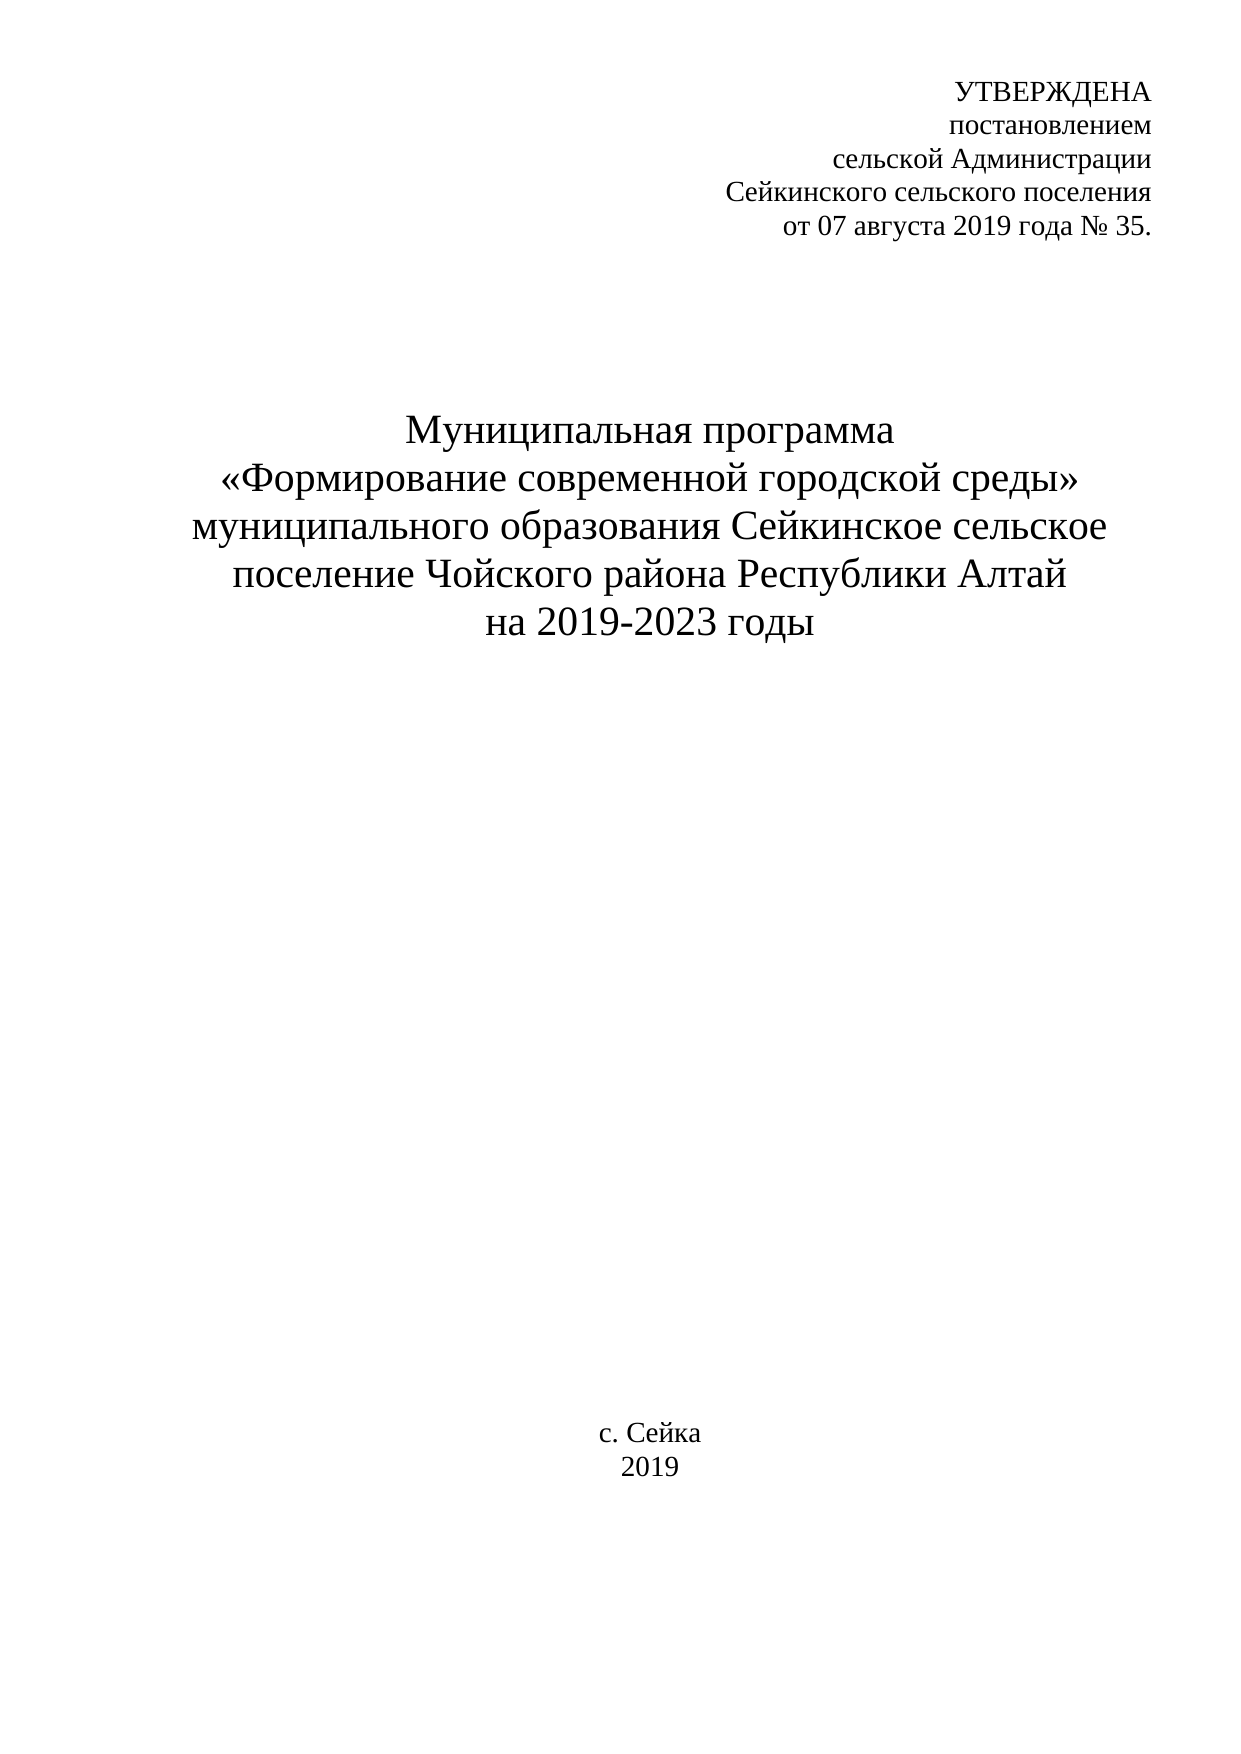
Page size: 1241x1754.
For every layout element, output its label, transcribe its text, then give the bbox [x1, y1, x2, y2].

text постановлением [148, 107, 1152, 141]
text Сейкинского сельского поселения [148, 174, 1152, 208]
text 2019 [148, 1449, 1152, 1483]
text УТВЕРЖДЕНА [148, 74, 1152, 107]
title от 07 августа 2019 года № 35. [148, 208, 1152, 242]
text сельской Администрации [148, 141, 1152, 174]
title Муниципальная программа [148, 404, 1152, 452]
title на 2019-2023 годы [148, 596, 1152, 644]
text с. Сейка [148, 1416, 1152, 1449]
title «Формирование современной городской среды» муниципального образования Сейкинское сельское поселение Чойского района Республики Алтай [148, 452, 1152, 596]
